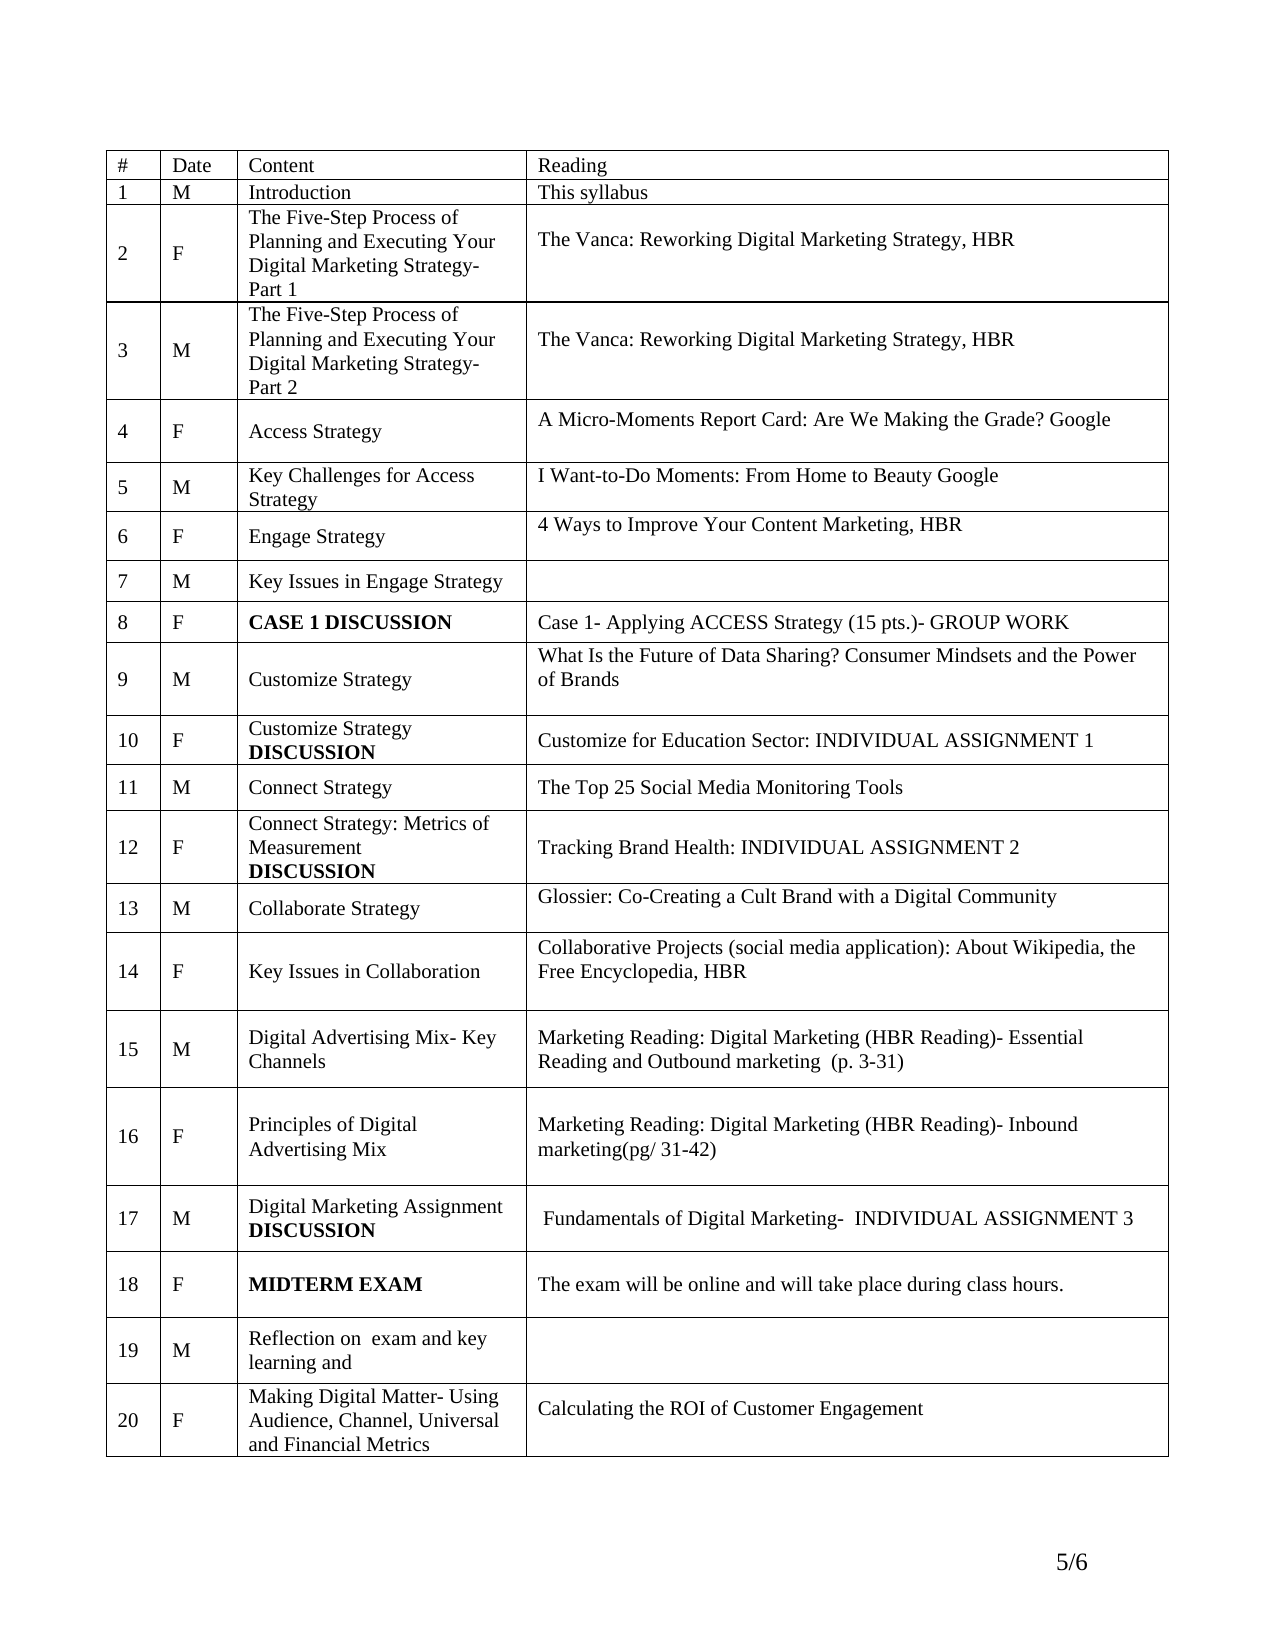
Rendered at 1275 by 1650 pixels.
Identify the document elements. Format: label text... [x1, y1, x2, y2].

table_cell M [161, 1011, 237, 1087]
table_cell 4 Ways to Improve Your Content Marketing, HBR [527, 512, 1168, 560]
table_cell F [161, 933, 237, 1009]
table_cell 3 [107, 303, 160, 399]
table_cell F [161, 1384, 237, 1456]
table_cell M [161, 765, 237, 809]
table_cell F [161, 811, 237, 883]
table_cell M [161, 643, 237, 715]
table_cell CASE 1 DISCUSSION [238, 602, 526, 642]
table_cell Connect Strategy [238, 765, 526, 809]
table_cell Making Digital Matter- Using Audience, Channel, Universal and Financial Metrics [238, 1384, 526, 1456]
table_cell F [161, 1252, 237, 1317]
table_cell Fundamentals of Digital Marketing- INDIVIDUAL ASSIGNMENT 3 [527, 1186, 1168, 1251]
table_cell 9 [107, 643, 160, 715]
table_cell 19 [107, 1318, 160, 1383]
table_cell The Vanca: Reworking Digital Marketing Strategy, HBR [527, 303, 1168, 399]
table_cell Customize Strategy [238, 643, 526, 715]
table_cell This syllabus [527, 180, 1168, 204]
table_cell What Is the Future of Data Sharing? Consumer Mindsets and the Power of Brands [527, 643, 1168, 715]
table_cell 12 [107, 811, 160, 883]
table_cell M [161, 1186, 237, 1251]
table_cell Key Challenges for Access Strategy [238, 463, 526, 511]
table_cell 1 [107, 180, 160, 204]
table_cell Reflection on exam and key learning and [238, 1318, 526, 1383]
table_cell Glossier: Co-Creating a Cult Brand with a Digital Community [527, 884, 1168, 932]
table_cell M [161, 1318, 237, 1383]
table_cell F [161, 1088, 237, 1184]
table_header Content [238, 151, 526, 179]
table_cell F [161, 716, 237, 764]
table_cell Collaborate Strategy [238, 884, 526, 932]
table_cell I Want-to-Do Moments: From Home to Beauty Google [527, 463, 1168, 511]
table_cell A Micro-Moments Report Card: Are We Making the Grade? Google [527, 400, 1168, 462]
table_cell 16 [107, 1088, 160, 1184]
table_cell 6 [107, 512, 160, 560]
table_cell 7 [107, 561, 160, 601]
table_cell M [161, 561, 237, 601]
table_cell F [161, 602, 237, 642]
table_cell M [161, 180, 237, 204]
table_cell The Top 25 Social Media Monitoring Tools [527, 765, 1168, 809]
table_cell Customize for Education Sector: INDIVIDUAL ASSIGNMENT 1 [527, 716, 1168, 764]
table_cell Key Issues in Engage Strategy [238, 561, 526, 601]
table_cell Tracking Brand Health: INDIVIDUAL ASSIGNMENT 2 [527, 811, 1168, 883]
table_cell Calculating the ROI of Customer Engagement [527, 1384, 1168, 1456]
table_cell 14 [107, 933, 160, 1009]
table_cell 5 [107, 463, 160, 511]
table_cell 8 [107, 602, 160, 642]
table_cell Marketing Reading: Digital Marketing (HBR Reading)- Essential Reading and Outbound marketing (p. 3-31) [527, 1011, 1168, 1087]
table_cell 17 [107, 1186, 160, 1251]
table_cell Digital Advertising Mix- Key Channels [238, 1011, 526, 1087]
table_cell Introduction [238, 180, 526, 204]
table_cell Connect Strategy: Metrics of Measurement DISCUSSION [238, 811, 526, 883]
table_cell 18 [107, 1252, 160, 1317]
table_cell M [161, 884, 237, 932]
table_cell 4 [107, 400, 160, 462]
table_cell 15 [107, 1011, 160, 1087]
table_cell The Five-Step Process of Planning and Executing Your Digital Marketing Strategy- Part 1 [238, 205, 526, 301]
table_cell The exam will be online and will take place during class hours. [527, 1252, 1168, 1317]
table_cell M [161, 463, 237, 511]
table_cell [527, 1318, 1168, 1383]
table_header Date [161, 151, 237, 179]
table_cell MIDTERM EXAM [238, 1252, 526, 1317]
table_cell Engage Strategy [238, 512, 526, 560]
table_cell M [161, 303, 237, 399]
table_cell Marketing Reading: Digital Marketing (HBR Reading)- Inbound marketing(pg/ 31-42) [527, 1088, 1168, 1184]
table_cell 2 [107, 205, 160, 301]
table_cell 13 [107, 884, 160, 932]
table_cell Collaborative Projects (social media application): About Wikipedia, the Free Encyclopedia, HBR [527, 933, 1168, 1009]
table_header # [107, 151, 160, 179]
table_cell F [161, 400, 237, 462]
table_cell Case 1- Applying ACCESS Strategy (15 pts.)- GROUP WORK [527, 602, 1168, 642]
table_cell The Five-Step Process of Planning and Executing Your Digital Marketing Strategy- Part 2 [238, 303, 526, 399]
table_cell Digital Marketing Assignment DISCUSSION [238, 1186, 526, 1251]
table_cell 20 [107, 1384, 160, 1456]
table_cell 11 [107, 765, 160, 809]
table_cell The Vanca: Reworking Digital Marketing Strategy, HBR [527, 205, 1168, 301]
table_cell F [161, 205, 237, 301]
table_cell Principles of Digital Advertising Mix [238, 1088, 526, 1184]
table_cell Key Issues in Collaboration [238, 933, 526, 1009]
table_cell 10 [107, 716, 160, 764]
table_cell F [161, 512, 237, 560]
table_cell Customize Strategy DISCUSSION [238, 716, 526, 764]
table_cell [527, 561, 1168, 601]
table_header Reading [527, 151, 1168, 179]
table_cell Access Strategy [238, 400, 526, 462]
